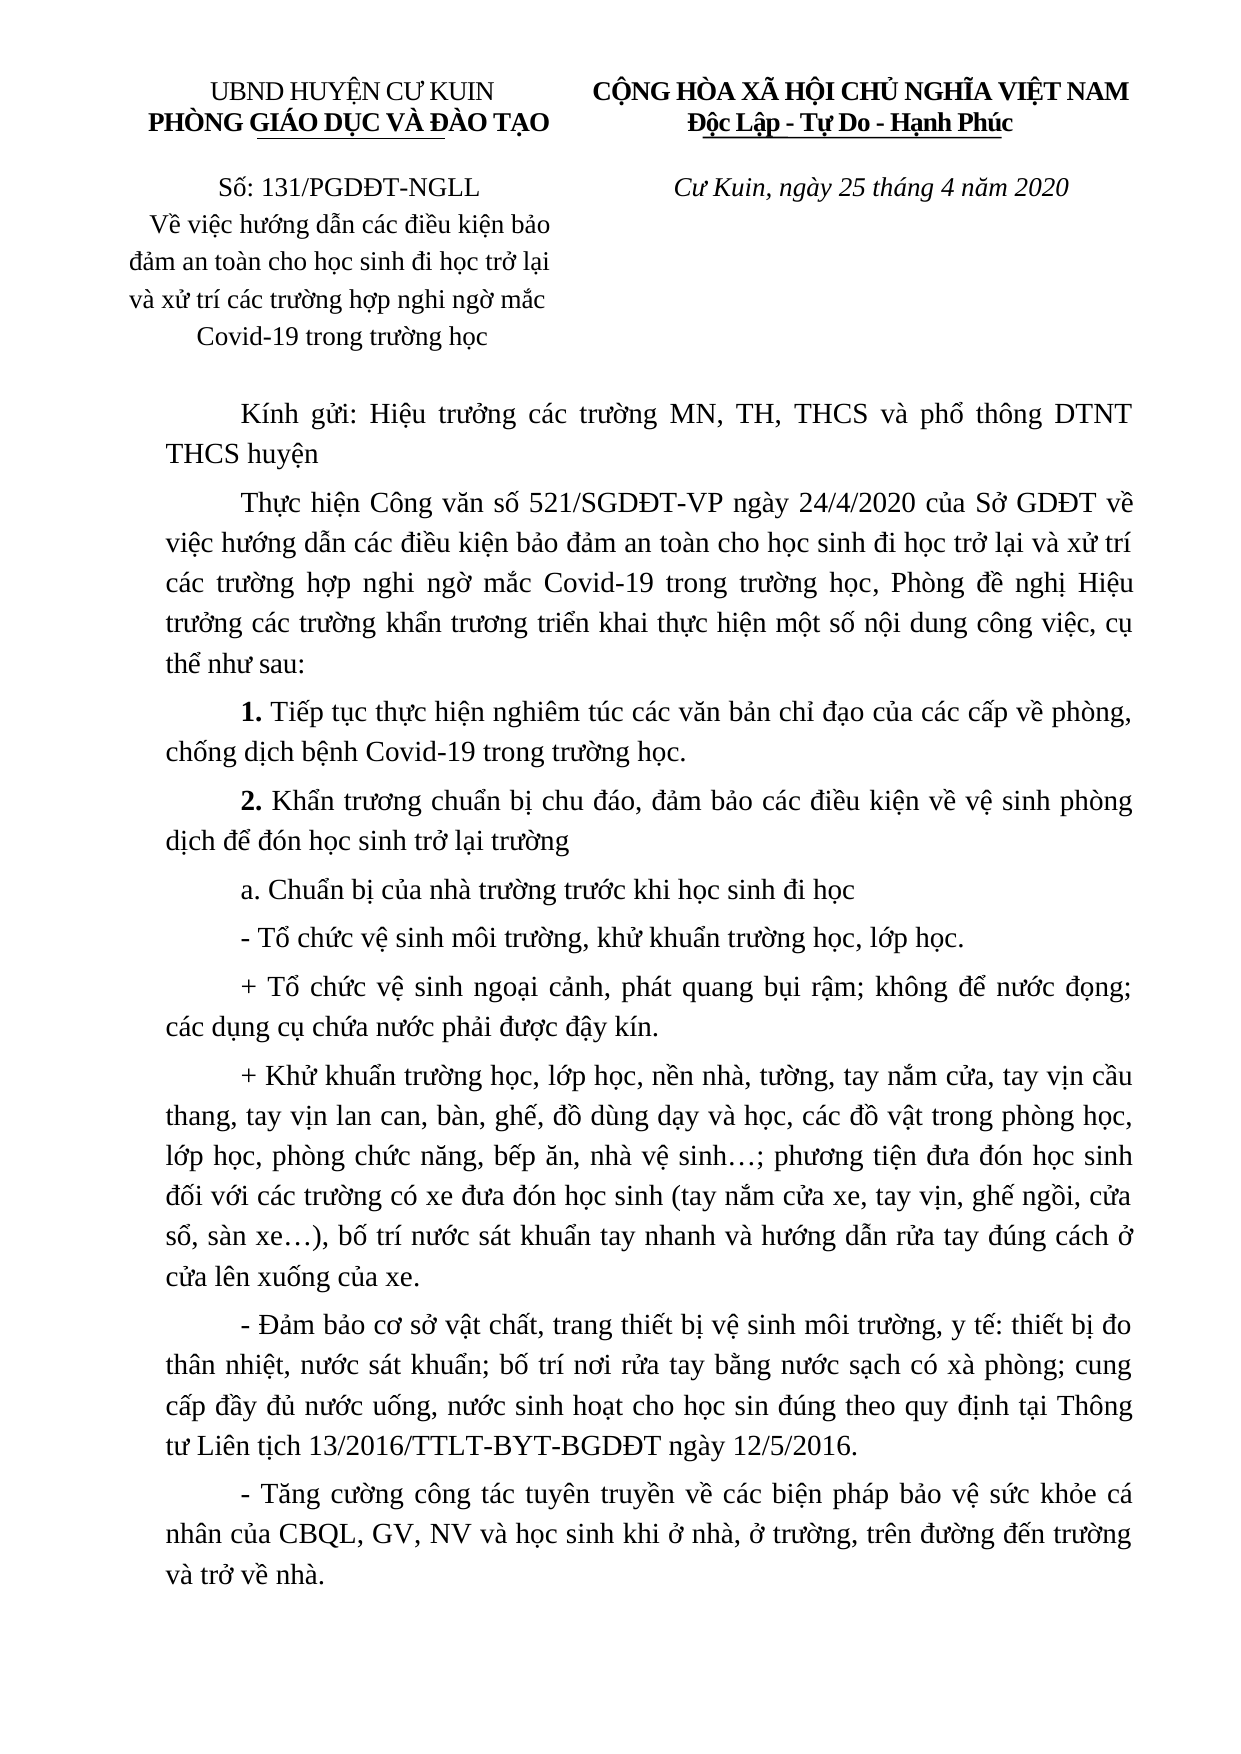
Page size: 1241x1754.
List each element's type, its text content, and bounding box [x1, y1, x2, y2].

text a. Chuẩn bị của nhà trường trước khi học sinh đi học [165, 872, 1134, 905]
text 2. Khẩn trương chuẩn bị chu đáo, đảm bảo các điều kiện về vệ sinh phòng dịch để đón học sinh trở lại trường [165, 783, 1134, 857]
text + Khử khuẩn trường học, lớp học, nền nhà, tường, tay nắm cửa, tay vịn cầu thang, tay vịn lan can, bàn, ghế, đồ dùng dạy và học, các đồ vật trong phòng học, lớp học, phòng chức năng, bếp ăn, nhà vệ sinh…; phương tiện đưa đón học sinh đối với các trường có xe đưa đón học sinh (tay nắm cửa xe, tay vịn, ghế ngồi, cửa sổ, sàn xe…), bố trí nước sát khuẩn tay nhanh và hướng dẫn rửa tay đúng cách ở cửa lên xuống của xe. [165, 1058, 1134, 1292]
table_cell Cư Kuin, ngày 25 tháng 4 năm 2020 [581, 171, 1182, 356]
table_cell Số: 131/PGDĐT-NGLL Về việc hướng dẫn các điều kiện bảo đảm an toàn cho học sinh đi học trở lại và xử trí các trường hợp nghi ngờ mắc Covid-19 trong trường học [118, 171, 581, 356]
text - Đảm bảo cơ sở vật chất, trang thiết bị vệ sinh môi trường, y tế: thiết bị đo thân nhiệt, nước sát khuẩn; bố trí nơi rửa tay bằng nước sạch có xà phòng; cung cấp đầy đủ nước uống, nước sinh hoạt cho học sin đúng theo quy định tại Thông tư Liên tịch 13/2016/TTLT-BYT-BGDĐT ngày 12/5/2016. [165, 1307, 1134, 1461]
text 1. Tiếp tục thực hiện nghiêm túc các văn bản chỉ đạo của các cấp về phòng, chống dịch bệnh Covid-19 trong trường học. [165, 694, 1134, 768]
text Thực hiện Công văn số 521/SGDĐT-VP ngày 24/4/2020 của Sở GDĐT về việc hướng dẫn các điều kiện bảo đảm an toàn cho học sinh đi học trở lại và xử trí các trường hợp nghi ngờ mắc Covid-19 trong trường học, Phòng đề nghị Hiệu trưởng các trường khẩn trương triển khai thực hiện một số nội dung công việc, cụ thể như sau: [165, 485, 1134, 679]
text - Tổ chức vệ sinh môi trường, khử khuẩn trường học, lớp học. [165, 920, 1134, 954]
table_header CỘNG HÒA XÃ HỘI CHỦ NGHĨA VIỆT NAM Độc Lập - Tự Do - Hạnh Phúc [581, 75, 1182, 171]
text - Tăng cường công tác tuyên truyền về các biện pháp bảo vệ sức khỏe cá nhân của CBQL, GV, NV và học sinh khi ở nhà, ở trường, trên đường đến trường và trở về nhà. [165, 1476, 1134, 1590]
text + Tổ chức vệ sinh ngoại cảnh, phát quang bụi rậm; không để nước đọng; các dụng cụ chứa nước phải được đậy kín. [165, 969, 1134, 1043]
text Kính gửi: Hiệu trưởng các trường MN, TH, THCS và phổ thông DTNT THCS huyện [165, 396, 1134, 470]
table_header UBND HUYỆN CƯ KUIN PHÒNG GIÁO DỤC VÀ ĐÀO TẠO [118, 75, 581, 171]
